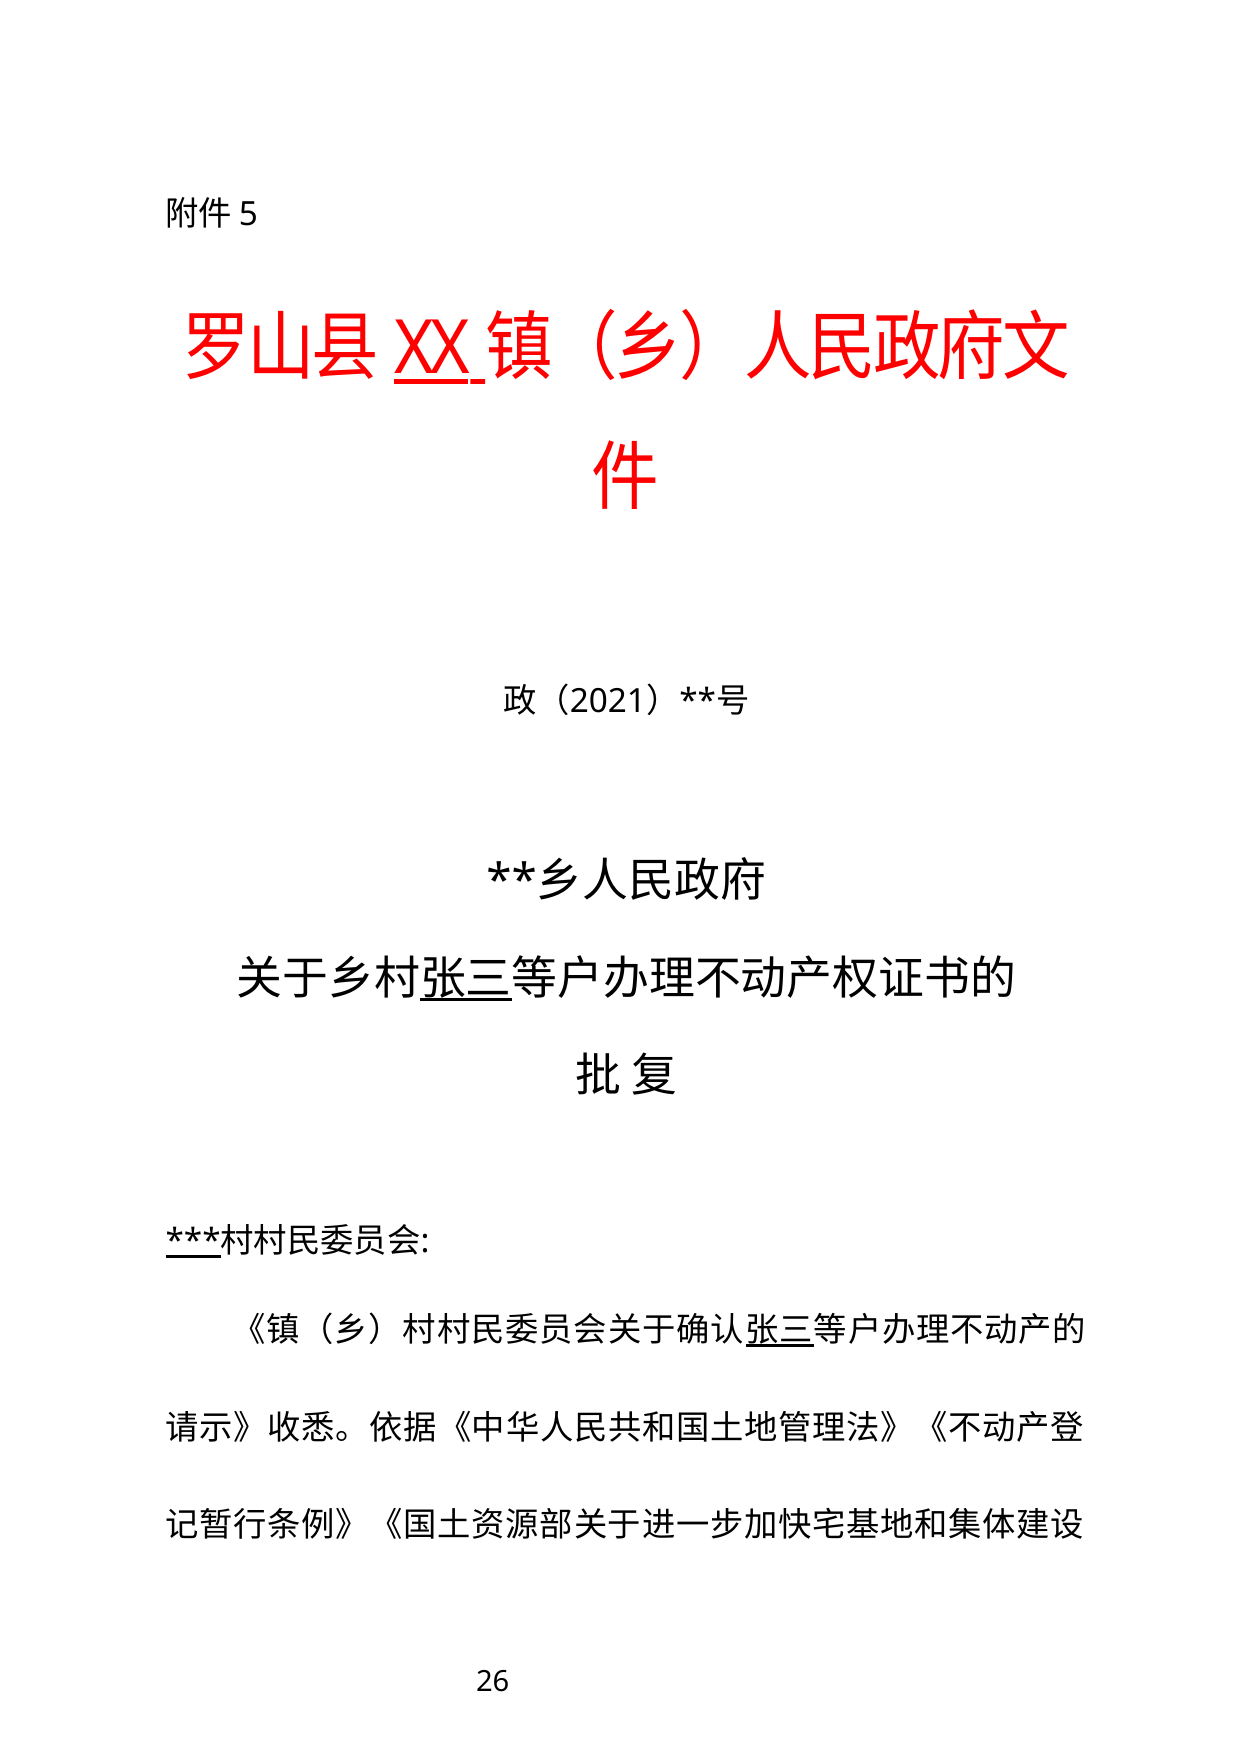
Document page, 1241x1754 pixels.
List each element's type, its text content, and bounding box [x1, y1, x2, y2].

text 罗山县XX镇（乡）人民政府文件 [165, 276, 1087, 536]
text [165, 1295, 1087, 1555]
text **乡人民政府 [165, 828, 1087, 926]
text ***村村民委员会: [165, 1206, 1087, 1271]
text 关于乡村张三等户办理不动产权证书的 [165, 926, 1087, 1023]
text 附件5 [165, 178, 1087, 243]
text 批 复 [165, 1023, 1087, 1121]
text 政（2021）**号 [165, 666, 1087, 731]
